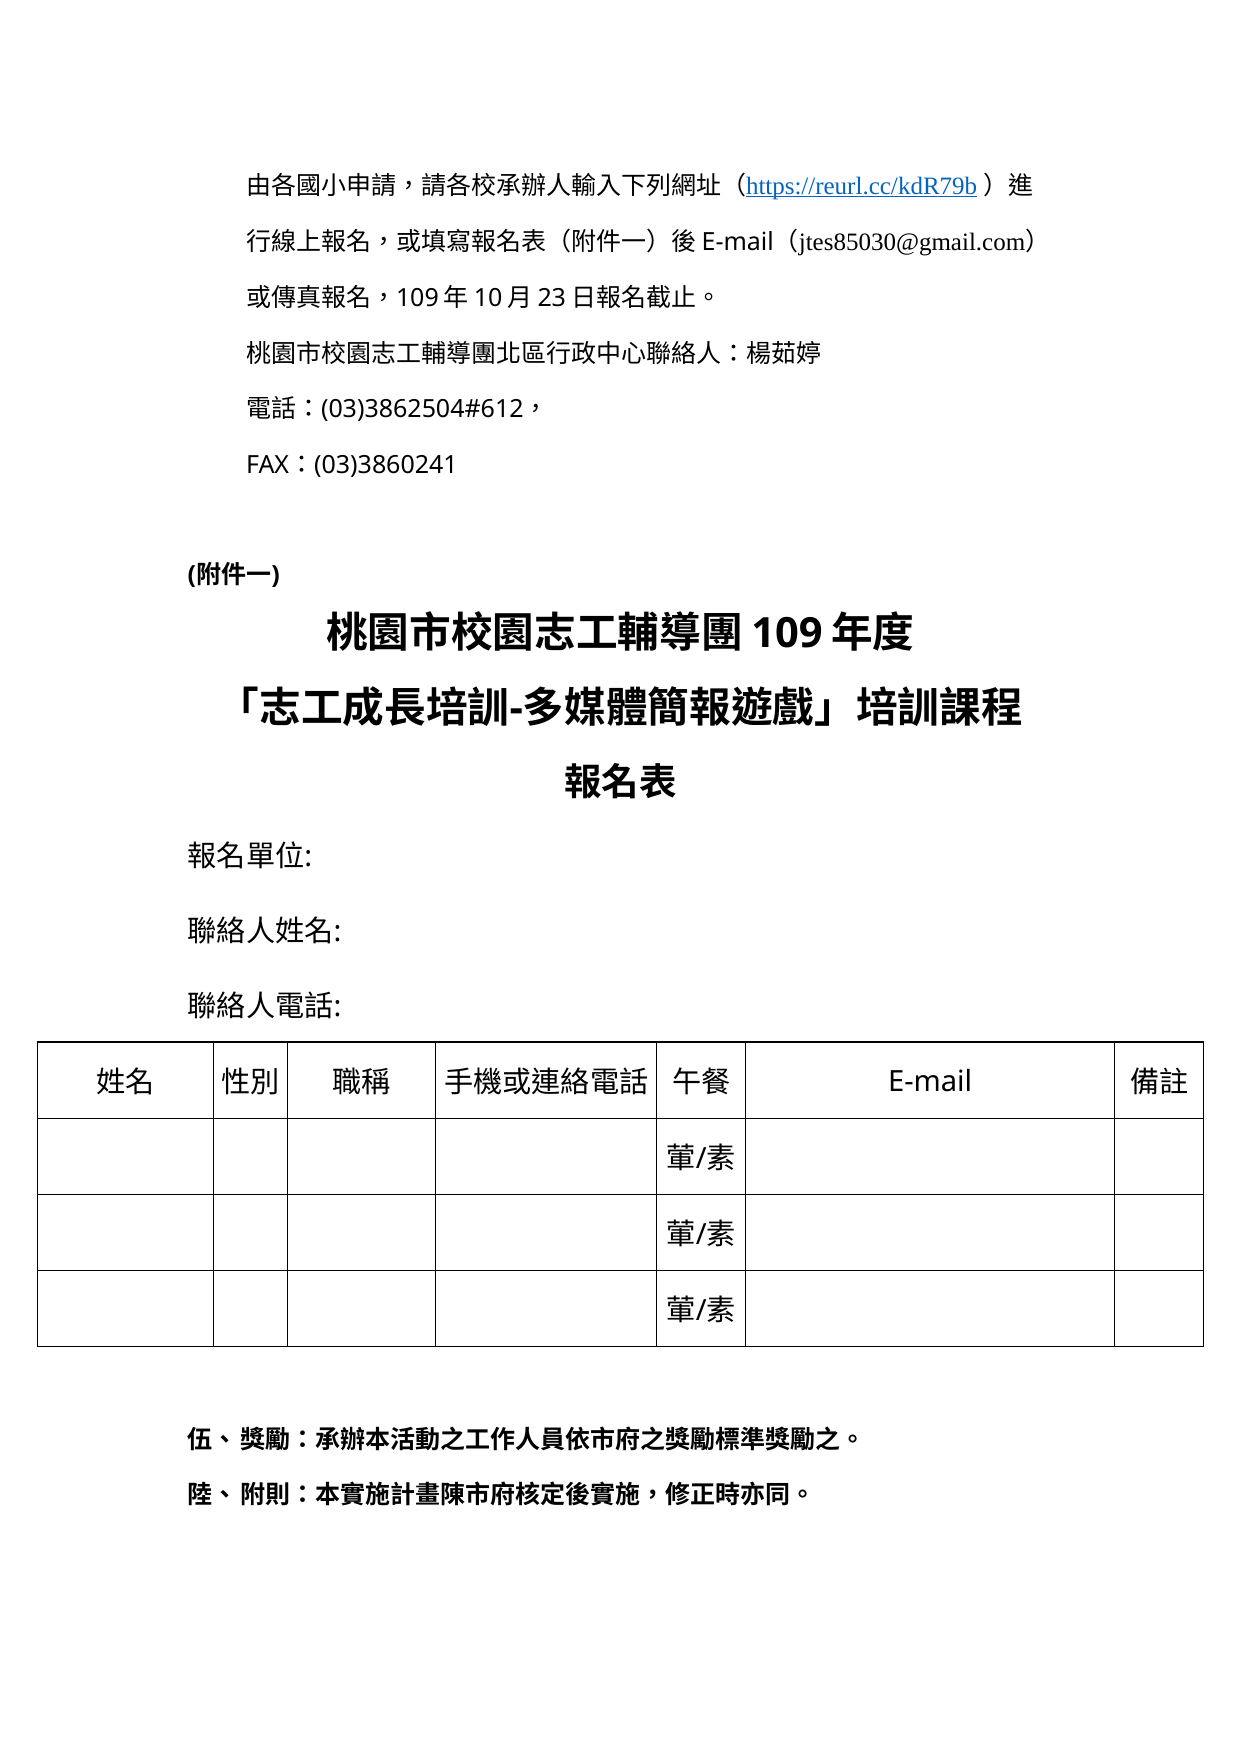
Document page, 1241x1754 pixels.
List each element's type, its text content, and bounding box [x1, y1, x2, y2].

list 獎勵：承辦本活動之工作人員依市府之獎勵標準獎勵之。 [187, 1420, 1053, 1456]
table_cell [436, 1195, 656, 1269]
table_cell [1115, 1271, 1203, 1346]
text 報名單位: [187, 816, 1053, 891]
text 由各國小申請，請各校承辦人輸入下列網址（https://reurl.cc/kdR79b ）進行線上報名，或填寫報名表（附件一）後 E-mail（jtes85030@gmail.com）或傳真報名，109年10月23日報名截止。 [246, 164, 1053, 314]
table_cell [288, 1119, 435, 1193]
table_cell [746, 1119, 1114, 1193]
table_header E-mail [746, 1043, 1114, 1117]
table_header 姓名 [38, 1043, 213, 1117]
table_cell [288, 1195, 435, 1269]
table_cell [436, 1271, 656, 1346]
table_cell 葷/素 [657, 1271, 745, 1346]
table_header 性別 [214, 1043, 287, 1117]
table_cell [1115, 1119, 1203, 1193]
text FAX：(03)3860241 [246, 444, 1053, 481]
table_cell [746, 1195, 1114, 1269]
table_cell [38, 1271, 213, 1346]
text 電話：(03)3862504#612， [246, 388, 1053, 426]
table_cell [38, 1195, 213, 1269]
table_cell [746, 1271, 1114, 1346]
text 報名表 [187, 741, 1053, 816]
text 桃園市校園志工輔導團109年度 [187, 591, 1053, 666]
table_cell [214, 1271, 287, 1346]
text 聯絡人電話: [187, 966, 1053, 1041]
text 桃園市校園志工輔導團北區行政中心聯絡人：楊茹婷 [246, 333, 1053, 370]
table_cell [288, 1271, 435, 1346]
text (附件一) [187, 554, 1053, 591]
table_cell 葷/素 [657, 1195, 745, 1269]
text 「志工成長培訓-多媒體簡報遊戲」培訓課程 [187, 666, 1053, 741]
table_header 職稱 [288, 1043, 435, 1117]
list 附則：本實施計畫陳市府核定後實施，修正時亦同。 [187, 1475, 1053, 1511]
table_cell [436, 1119, 656, 1193]
text 聯絡人姓名: [187, 891, 1053, 966]
table_header 手機或連絡電話 [436, 1043, 656, 1117]
table_cell [214, 1195, 287, 1269]
table_cell [214, 1119, 287, 1193]
table_header 午餐 [657, 1043, 745, 1117]
table_cell [1115, 1195, 1203, 1269]
table_cell [38, 1119, 213, 1193]
table_header 備註 [1115, 1043, 1203, 1117]
table_cell 葷/素 [657, 1119, 745, 1193]
